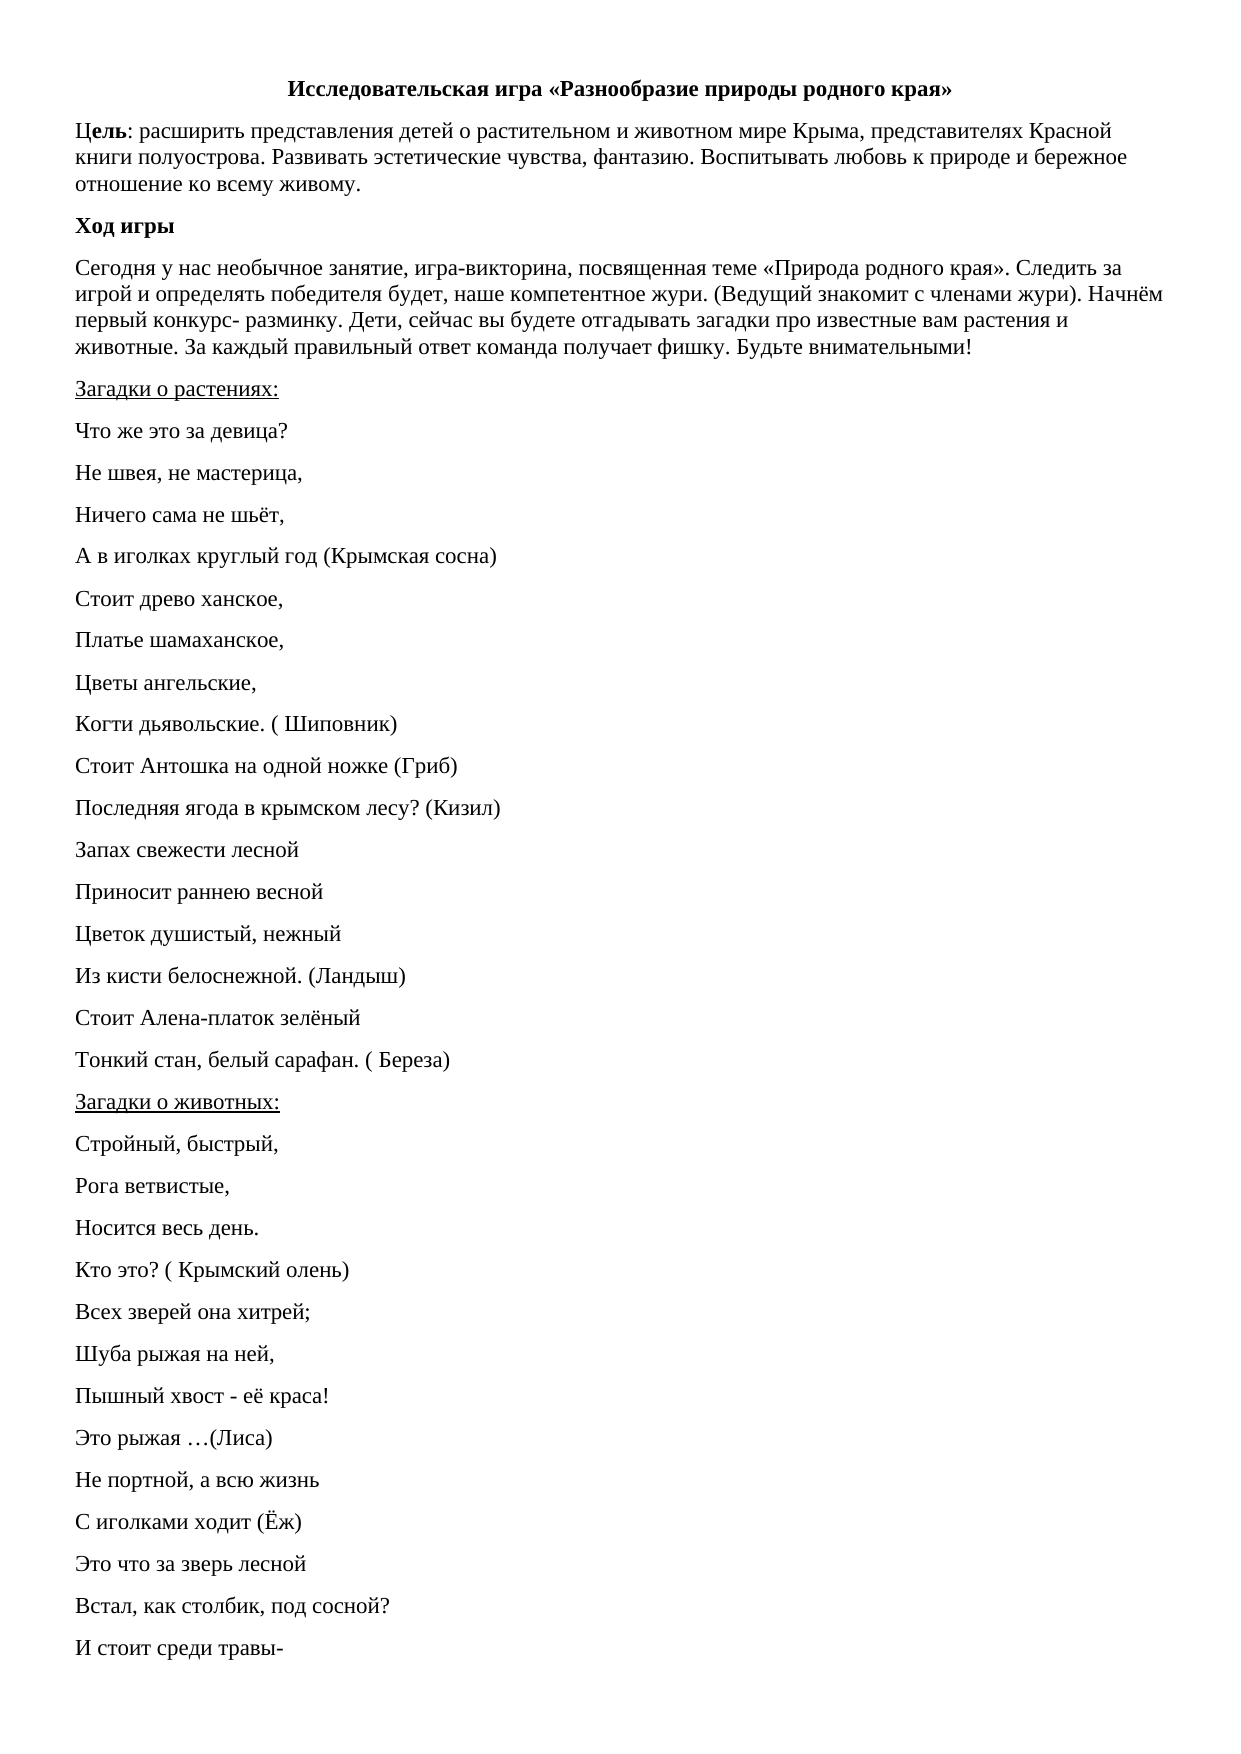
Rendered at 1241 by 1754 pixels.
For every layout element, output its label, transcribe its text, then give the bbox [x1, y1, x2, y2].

text Загадки о растениях: [75, 375, 1165, 401]
text Стоит Алена-платок зелёный [75, 1004, 1165, 1031]
text Ход игры [75, 212, 1165, 238]
text Шуба рыжая на ней, [75, 1340, 1165, 1367]
text Всех зверей она хитрей; [75, 1298, 1165, 1324]
text Кто это? ( Крымский олень) [75, 1256, 1165, 1283]
text Цветок душистый, нежный [75, 920, 1165, 947]
text Последняя ягода в крымском лесу? (Кизил) [75, 794, 1165, 821]
text Рога ветвистые, [75, 1172, 1165, 1199]
text Тонкий стан, белый сарафан. ( Береза) [75, 1046, 1165, 1073]
text Сегодня у нас необычное занятие, игра-викторина, посвященная теме «Природа родного края». Следить за игрой и определять победителя будет, наше компетентное жури. (Ведущий знакомит с членами жури). Начнём первый конкурс- разминку. Дети, сейчас вы будете отгадывать загадки про известные вам растения и животные. За каждый правильный ответ команда получает фишку. Будьте внимательными! [75, 254, 1165, 359]
text И стоит среди травы- [75, 1634, 1165, 1660]
text Приносит раннею весной [75, 878, 1165, 905]
text А в иголках круглый год (Крымская сосна) [75, 543, 1165, 569]
text Запах свежести лесной [75, 836, 1165, 863]
text Исследовательская игра «Разнообразие природы родного края» [75, 75, 1165, 101]
text Платье шамаханское, [75, 627, 1165, 653]
text Загадки о животных: [75, 1088, 1165, 1115]
text Ничего сама не шьёт, [75, 501, 1165, 527]
text Стройный, быстрый, [75, 1130, 1165, 1157]
text Когти дьявольские. ( Шиповник) [75, 711, 1165, 737]
text Цветы ангельские, [75, 668, 1165, 695]
text Встал, как столбик, под сосной? [75, 1592, 1165, 1618]
text Из кисти белоснежной. (Ландыш) [75, 962, 1165, 989]
text Не швея, не мастерица, [75, 459, 1165, 485]
text С иголками ходит (Ёж) [75, 1508, 1165, 1534]
text Пышный хвост - её краса! [75, 1382, 1165, 1408]
text Стоит Антошка на одной ножке (Гриб) [75, 752, 1165, 779]
text Не портной, а всю жизнь [75, 1466, 1165, 1492]
text Это что за зверь лесной [75, 1550, 1165, 1576]
text Носится весь день. [75, 1214, 1165, 1241]
text Что же это за девица? [75, 417, 1165, 443]
text Стоит древо ханское, [75, 584, 1165, 611]
text Это рыжая …(Лиса) [75, 1424, 1165, 1451]
text Цель: расширить представления детей о растительном и животном мире Крыма, представителях Красной книги полуострова. Развивать эстетические чувства, фантазию. Воспитывать любовь к природе и бережное отношение ко всему живому. [75, 117, 1165, 196]
